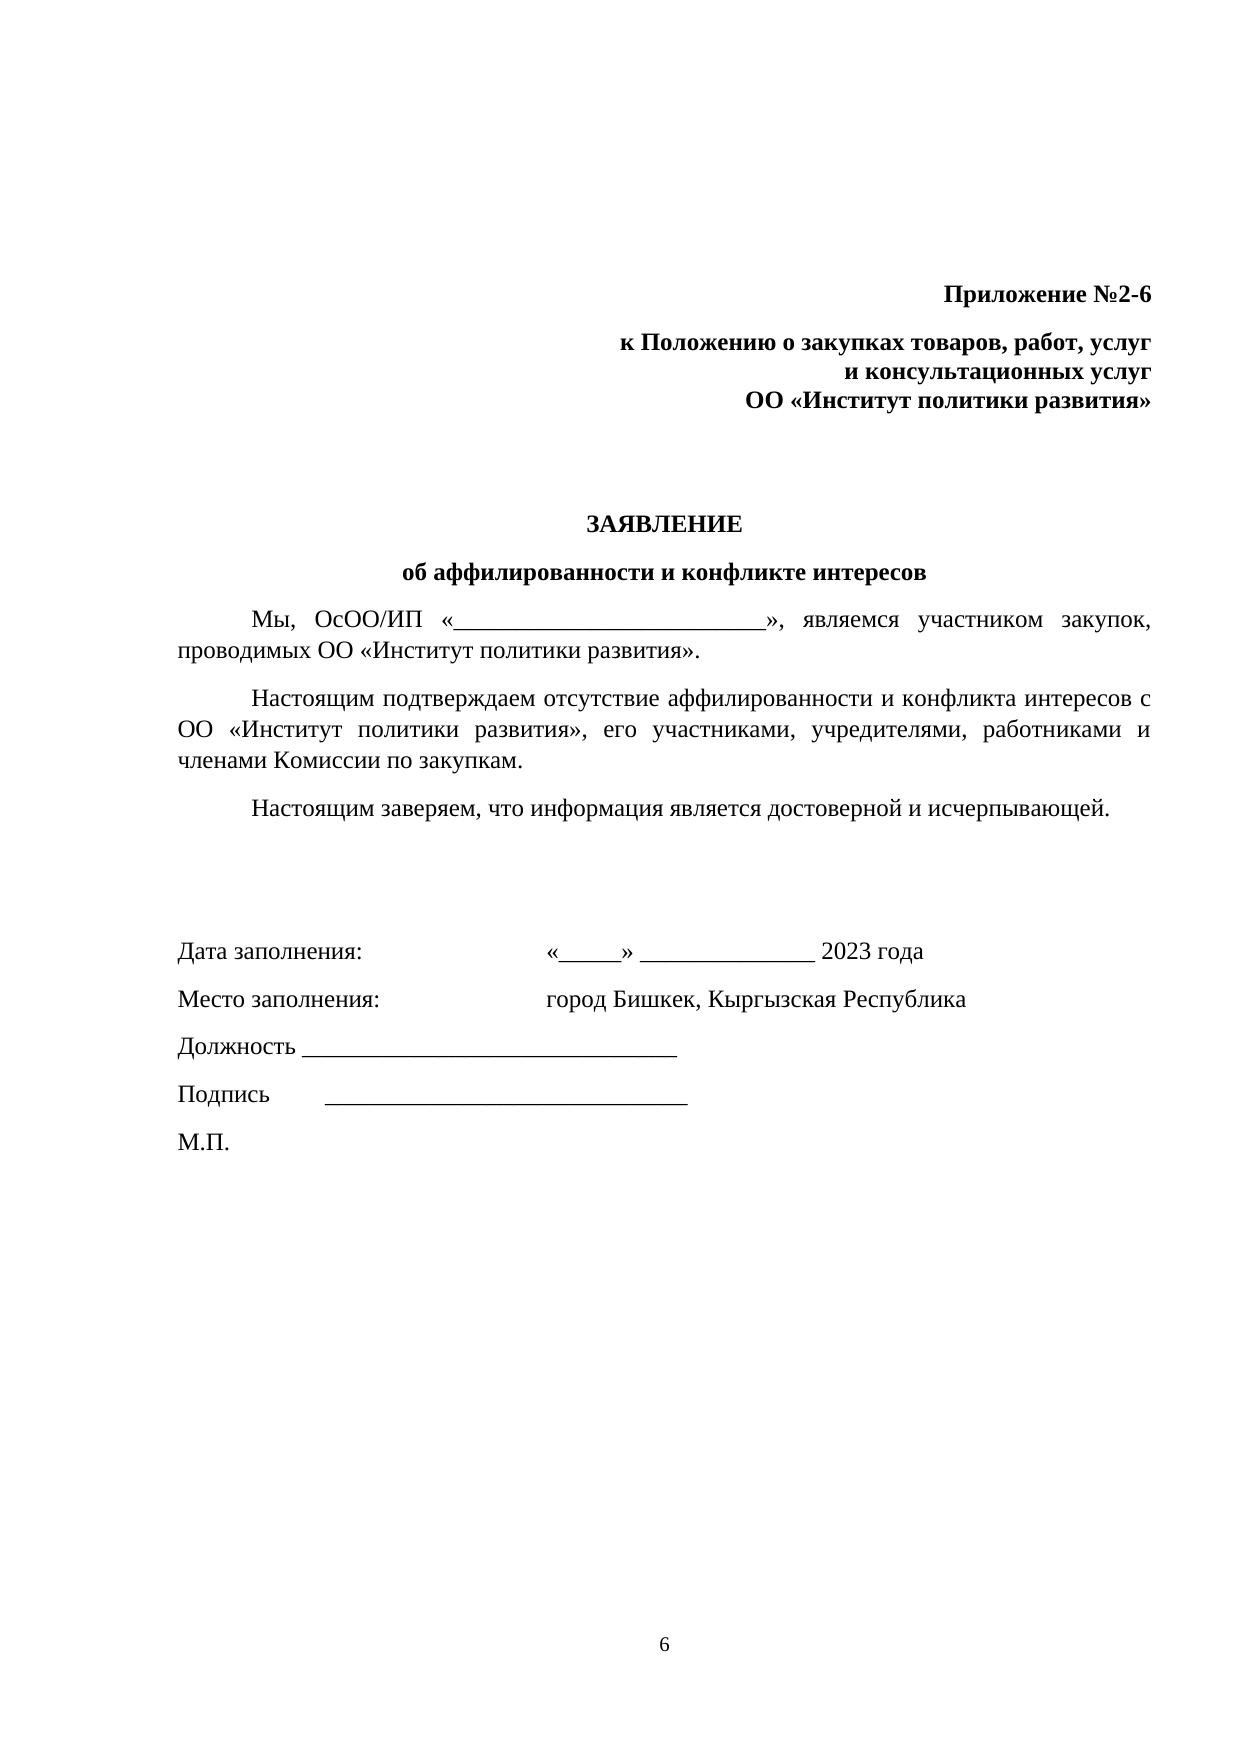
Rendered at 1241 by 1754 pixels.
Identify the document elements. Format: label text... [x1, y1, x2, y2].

text и консультационных услуг [177, 356, 1152, 385]
text ЗАЯВЛЕНИЕ [177, 509, 1152, 538]
text ОО «Институт политики развития» [177, 385, 1152, 413]
text Дата заполнения: «_____» ______________ 2023 года [177, 936, 1152, 965]
text Должность ______________________________ [177, 1031, 1152, 1060]
text М.П. [177, 1127, 1152, 1156]
text Подпись _____________________________ [177, 1079, 1152, 1108]
text к Положению о закупках товаров, работ, услуг [177, 327, 1152, 356]
text об аффилированности и конфликте интересов [177, 557, 1152, 585]
text Приложение №2-6 [177, 279, 1152, 308]
text Настоящим заверяем, что информация является достоверной и исчерпывающей. [177, 793, 1152, 822]
text Место заполнения: город Бишкек, Кыргызская Республика [177, 984, 1152, 1012]
text Настоящим подтверждаем отсутствие аффилированности и конфликта интересов с ОО «Институт политики развития», его участниками, учредителями, работниками и членами Комиссии по закупкам. [177, 683, 1152, 774]
text Мы, ОсОО/ИП «_________________________», являемся участником закупок, проводимых ОО «Институт политики развития». [177, 604, 1152, 664]
